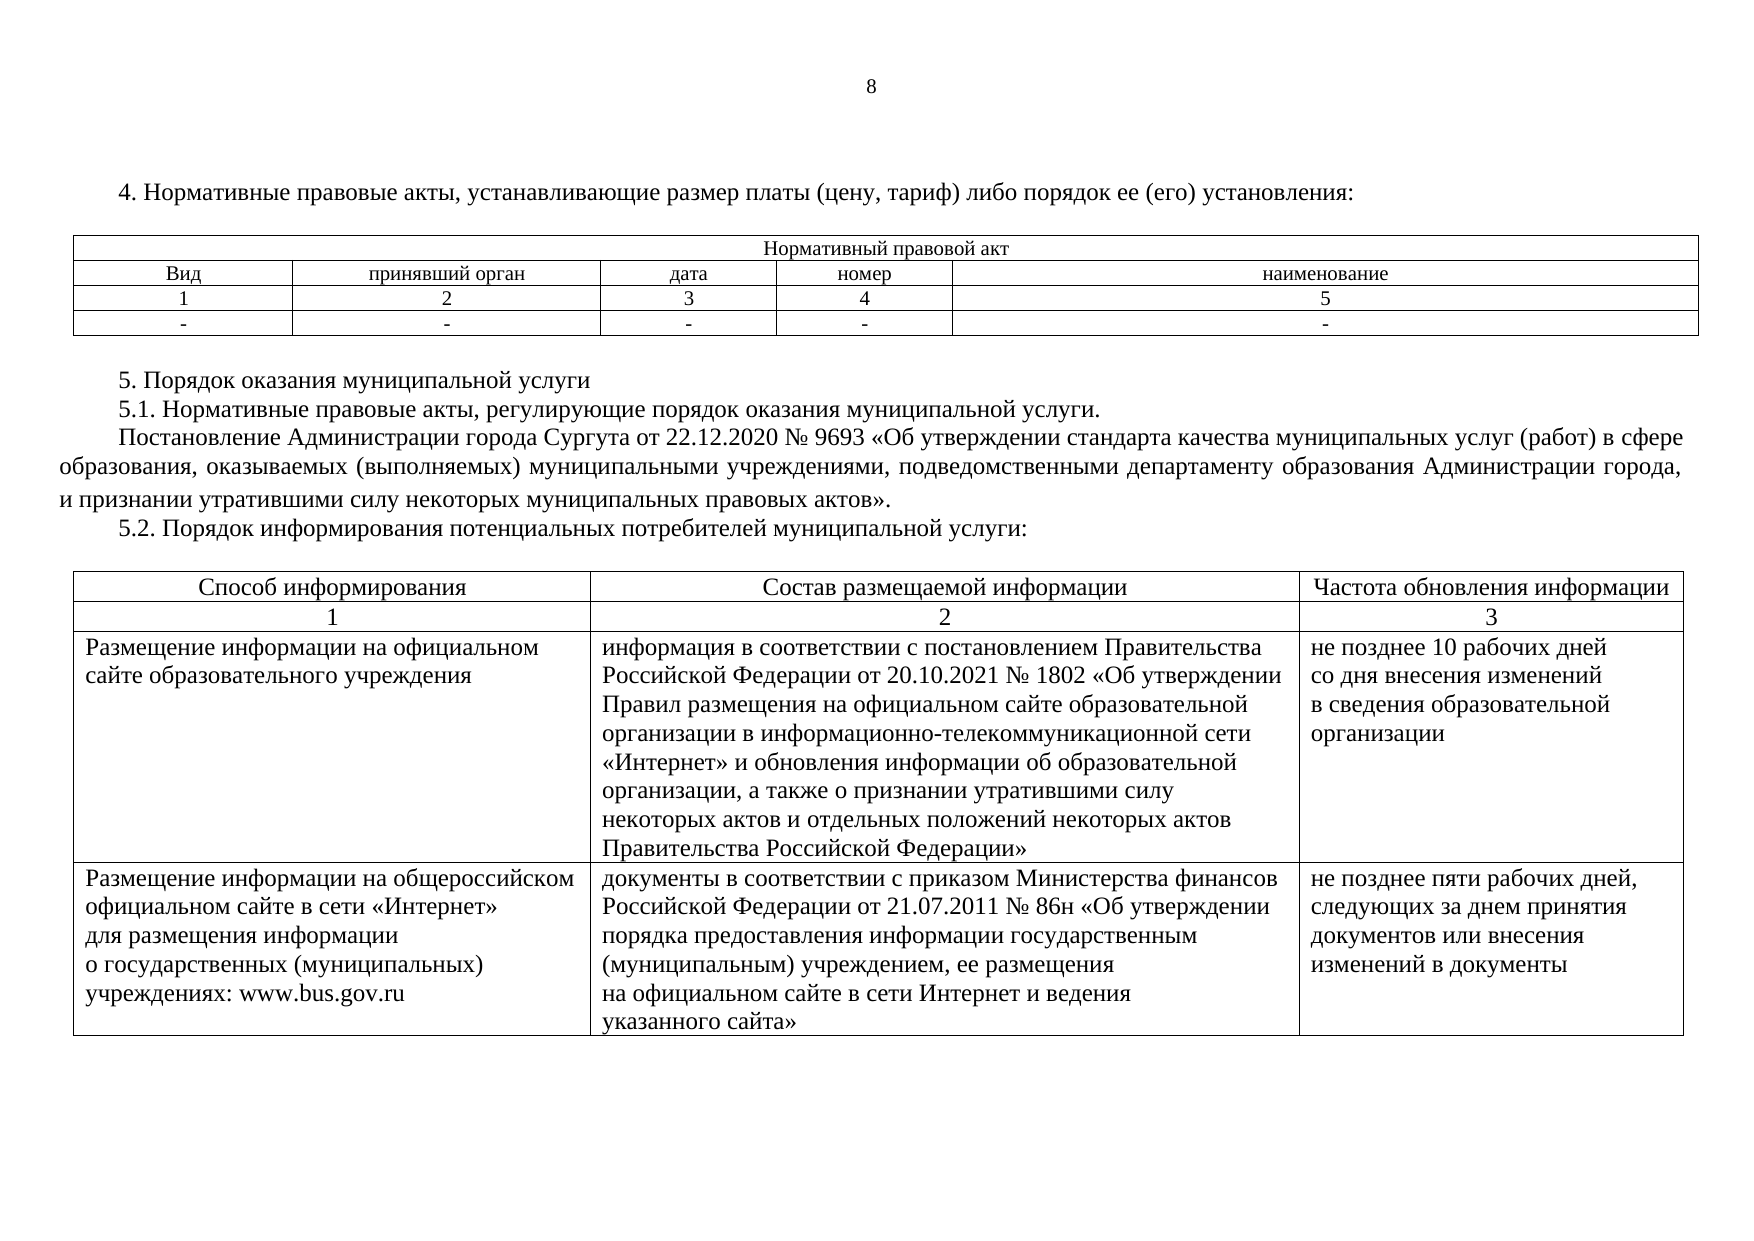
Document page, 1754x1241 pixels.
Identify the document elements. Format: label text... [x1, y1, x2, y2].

table_cell 4 [777, 286, 952, 310]
table_cell документы в соответствии с приказом Министерства финансов Российской Федерации от 21.07.2011 № 86н «Об утверждении порядка предоставления информации государственным (муниципальным) учреждением, ее размещения на официальном сайте в сети Интернет и ведения указанного сайта» [591, 863, 1299, 1035]
table_cell - [777, 311, 952, 335]
table_cell 3 [601, 286, 776, 310]
table_cell 2 [293, 286, 600, 310]
text 5. Порядок оказания муниципальной услуги [118, 365, 1683, 394]
table_cell - [293, 311, 600, 335]
table_cell - [74, 311, 292, 335]
table_cell 1 [74, 286, 292, 310]
table_header Состав размещаемой информации [591, 572, 1299, 601]
text 4. Нормативные правовые акты, устанавливающие размер платы (цену, тариф) либо порядок ее (его) установления: [118, 177, 1683, 206]
table_cell принявший орган [293, 261, 600, 285]
table_cell 1 [74, 602, 590, 631]
table_cell не позднее пяти рабочих дней, следующих за днем принятия документов или внесения изменений в документы [1300, 863, 1683, 1035]
table_header Нормативный правовой акт [74, 236, 1698, 260]
table_cell наименование [953, 261, 1698, 285]
table_cell не позднее 10 рабочих дней со дня внесения изменений в сведения образовательной организации [1300, 632, 1683, 862]
table_cell 2 [591, 602, 1299, 631]
table_cell - [953, 311, 1698, 335]
text Постановление Администрации города Сургута от 22.12.2020 № 9693 «Об утверждении стандарта качества муниципальных услуг (работ) в сфере образования, оказываемых (выполняемых) муниципальными учреждениями, подведомственными департаменту образования Администрации города, и признании утратившими силу некоторых муниципальных правовых актов». [59, 422, 1683, 513]
table_header Способ информирования [74, 572, 590, 601]
table_header Частота обновления информации [1300, 572, 1683, 601]
table_cell Размещение информации на общероссийском официальном сайте в сети «Интернет» для размещения информации о государственных (муниципальных) учреждениях: www.bus.gov.ru [74, 863, 590, 1035]
text 5.2. Порядок информирования потенциальных потребителей муниципальной услуги: [59, 513, 1683, 542]
table_cell информация в соответствии с постановлением Правительства Российской Федерации от 20.10.2021 № 1802 «Об утверждении Правил размещения на официальном сайте образовательной организации в информационно-телекоммуникационной сети «Интернет» и обновления информации об образовательной организации, а также о признании утратившими силу некоторых актов и отдельных положений некоторых актов Правительства Российской Федерации» [591, 632, 1299, 862]
table_cell 5 [953, 286, 1698, 310]
table_cell - [601, 311, 776, 335]
table_cell Размещение информации на официальном сайте образовательного учреждения [74, 632, 590, 862]
text 5.1. Нормативные правовые акты, регулирующие порядок оказания муниципальной услуги. [118, 394, 1683, 422]
table_cell дата [601, 261, 776, 285]
table_cell 3 [1300, 602, 1683, 631]
table_cell Вид [74, 261, 292, 285]
table_cell номер [777, 261, 952, 285]
